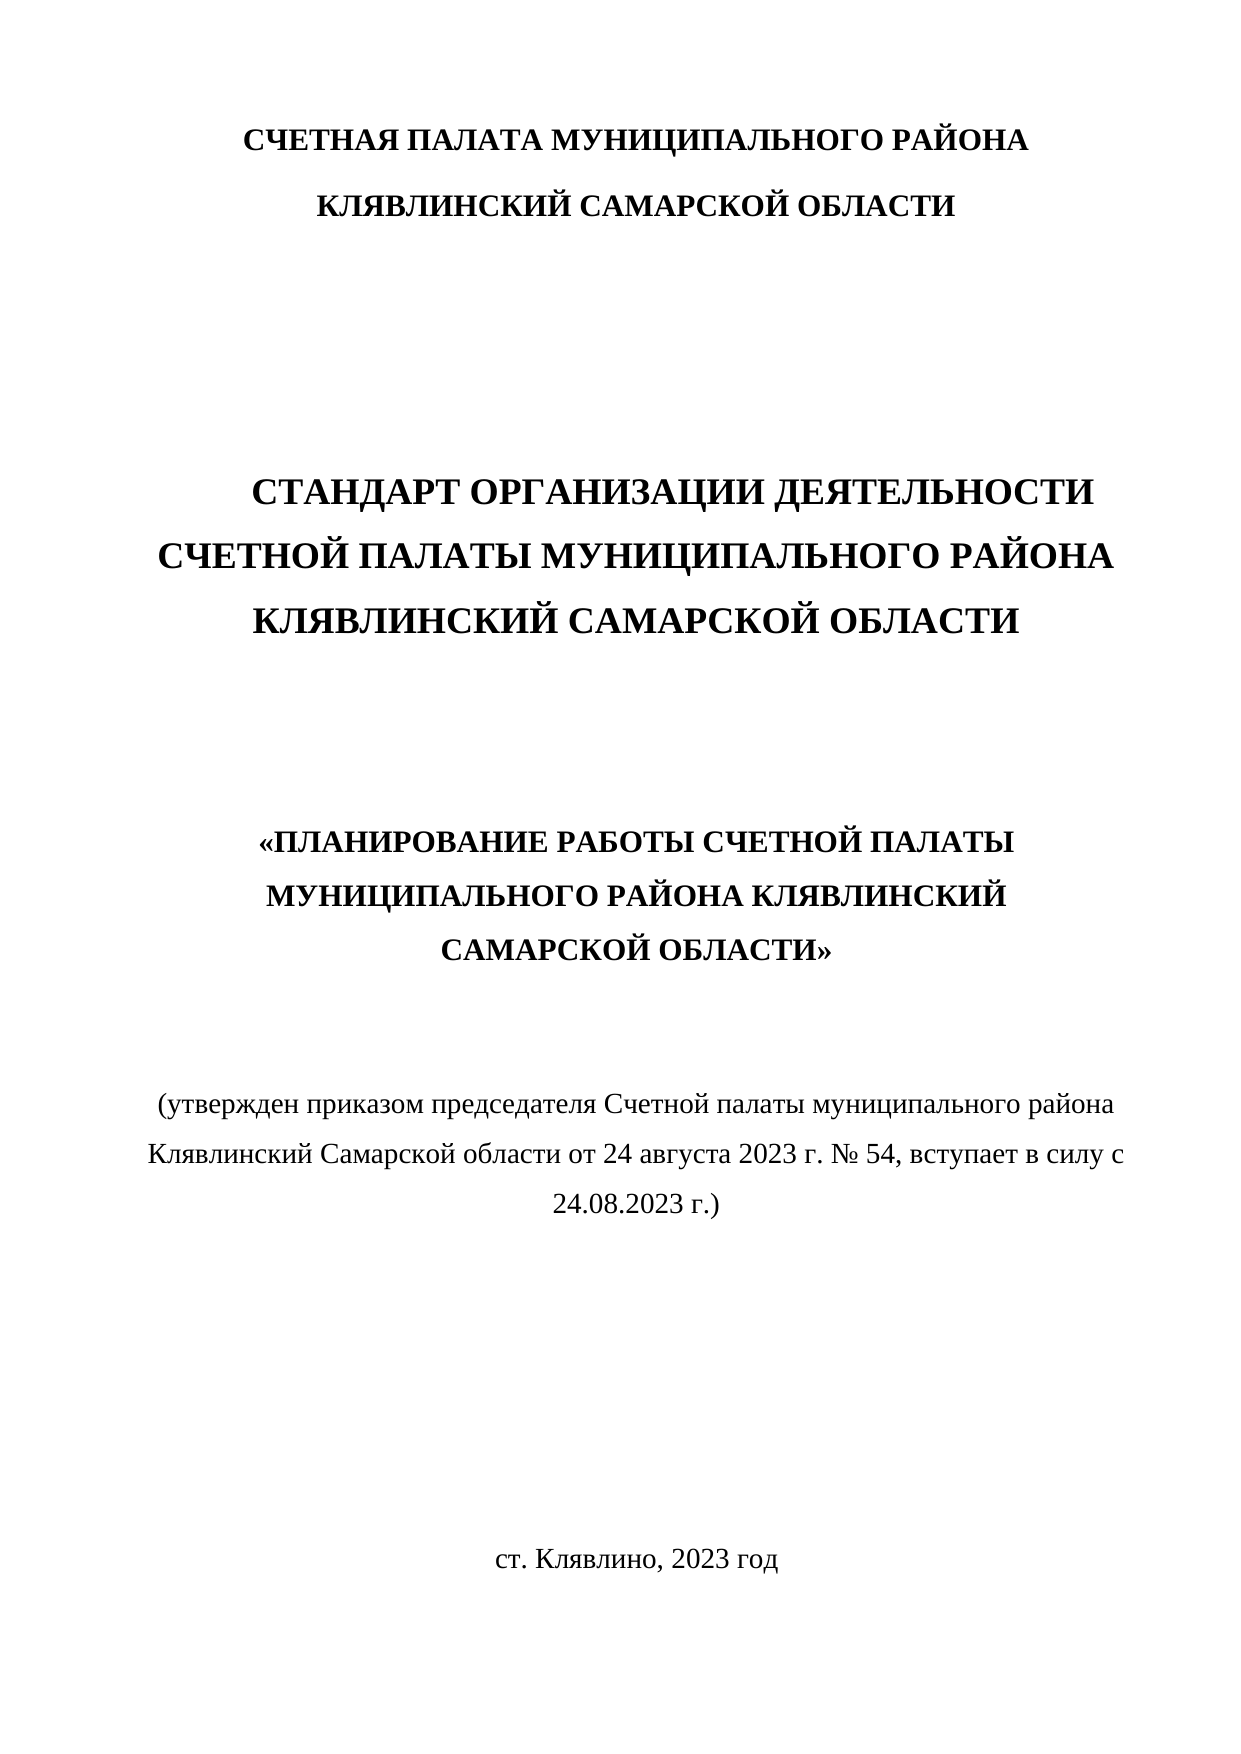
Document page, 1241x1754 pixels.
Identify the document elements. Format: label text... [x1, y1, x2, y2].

text СЧЕТНАЯ ПАЛАТА МУНИЦИПАЛЬНОГО РАЙОНА [135, 121, 1137, 157]
text ст. Клявлино, 2023 год [158, 1542, 1114, 1575]
text КЛЯВЛИНСКИЙ САМАРСКОЙ ОБЛАСТИ [135, 187, 1137, 223]
text (утвержден приказом председателя Счетной палаты муниципального района Клявлинский Самарской области от 24 августа 2023 г. № 54, вступает в силу с 24.08.2023 г.) [135, 1086, 1137, 1220]
text СТАНДАРТ ОРГАНИЗАЦИИ ДЕЯТЕЛЬНОСТИ СЧЕТНОЙ ПАЛАТЫ МУНИЦИПАЛЬНОГО РАЙОНА КЛЯВЛИНСКИЙ САМАРСКОЙ ОБЛАСТИ [135, 469, 1137, 642]
text «ПЛАНИРОВАНИЕ РАБОТЫ СЧЕТНОЙ ПАЛАТЫ МУНИЦИПАЛЬНОГО РАЙОНА КЛЯВЛИНСКИЙ САМАРСКОЙ ОБЛАСТИ» [158, 824, 1115, 967]
